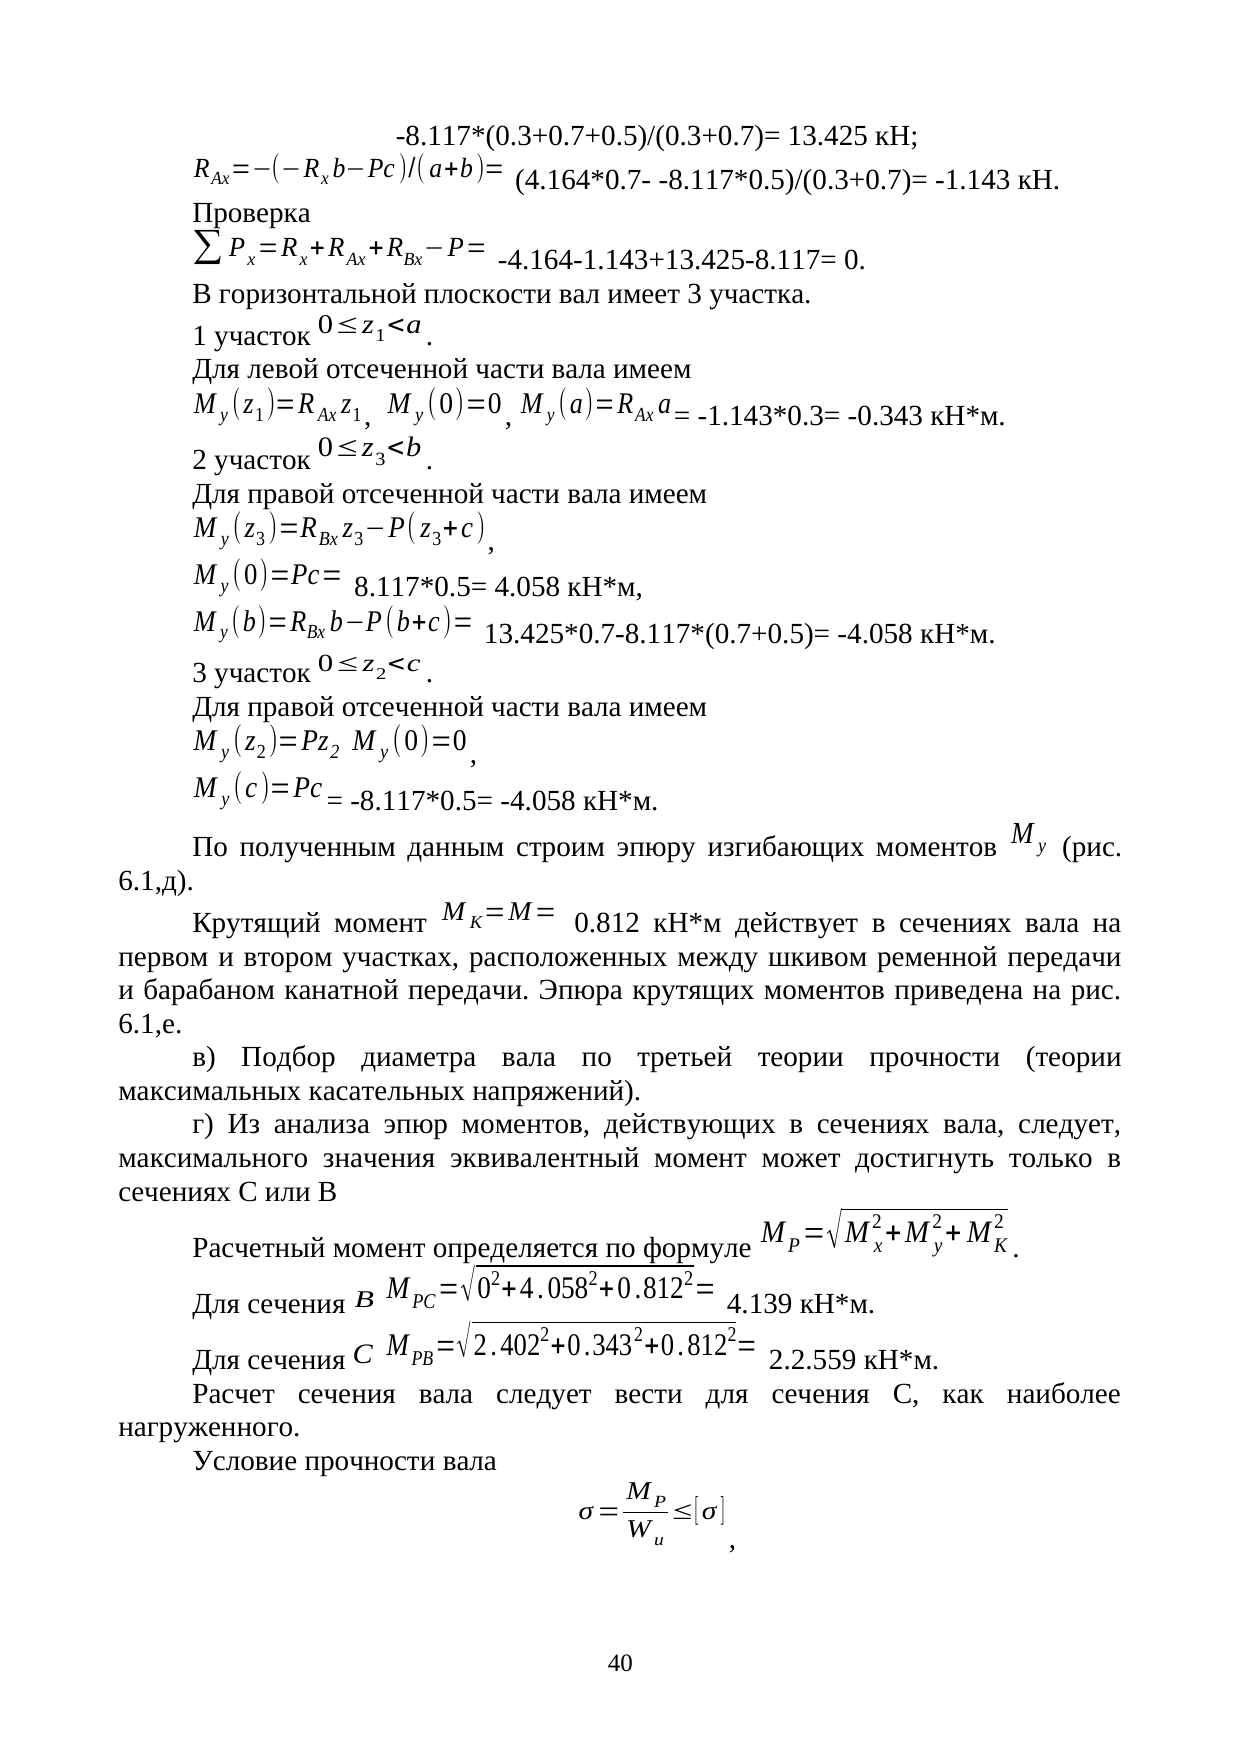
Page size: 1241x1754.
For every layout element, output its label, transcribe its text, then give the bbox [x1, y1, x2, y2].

text 8.117*0.5= 4.058 кН*м, [118, 556, 1122, 603]
text Для сечения 4.139 кН*м. [118, 1263, 1122, 1320]
text г) Из анализа эпюр моментов, действующих в сечениях вала, следует, максимального значения эквивалентный момент может достигнуть только в сечениях С или В [118, 1107, 1122, 1207]
text 1 участок . [118, 309, 1122, 352]
text В горизонтальной плоскости вал имеет 3 участка. [118, 276, 1122, 309]
text в) Подбор диаметра вала по третьей теории прочности (теории максимальных касательных напряжений). [118, 1039, 1122, 1107]
text 13.425*0.7-8.117*(0.7+0.5)= -4.058 кН*м. [118, 603, 1122, 650]
text 3 участок . [118, 650, 1122, 689]
text Для сечения 2.2.559 кН*м. [118, 1320, 1122, 1376]
text , [118, 509, 1122, 556]
text , [118, 722, 1122, 769]
text , , = -1.143*0.3= -0.343 кН*м. [118, 385, 1122, 432]
text Для левой отсеченной части вала имеем [118, 352, 1122, 385]
text = -8.117*0.5= -4.058 кН*м. [118, 769, 1122, 816]
text Крутящий момент 0.812 кН*м действует в сечениях вала на первом и втором участках, расположенных между шкивом ременной передачи и барабаном канатной передачи. Эпюра крутящих моментов приведена на рис. 6.1,е. [118, 897, 1122, 1039]
text -4.164-1.143+13.425-8.117= 0. [118, 229, 1122, 276]
text Условие прочности вала [118, 1443, 1122, 1477]
text -8.117*(0.3+0.7+0.5)/(0.3+0.7)= 13.425 кН; [118, 118, 1122, 152]
text Для правой отсеченной части вала имеем [118, 689, 1122, 722]
text Расчет сечения вала следует вести для сечения С, как наиболее нагруженного. [118, 1376, 1122, 1443]
text , [118, 1477, 1122, 1555]
text 2 участок . [118, 432, 1122, 476]
text (4.164*0.7- -8.117*0.5)/(0.3+0.7)= -1.143 кН. [118, 152, 1122, 195]
text Для правой отсеченной части вала имеем [118, 476, 1122, 509]
text Расчетный момент определяется по формуле . [118, 1207, 1122, 1263]
text Проверка [118, 195, 1122, 229]
text По полученным данным строим эпюру изгибающих моментов (рис. 6.1,д). [118, 816, 1122, 897]
